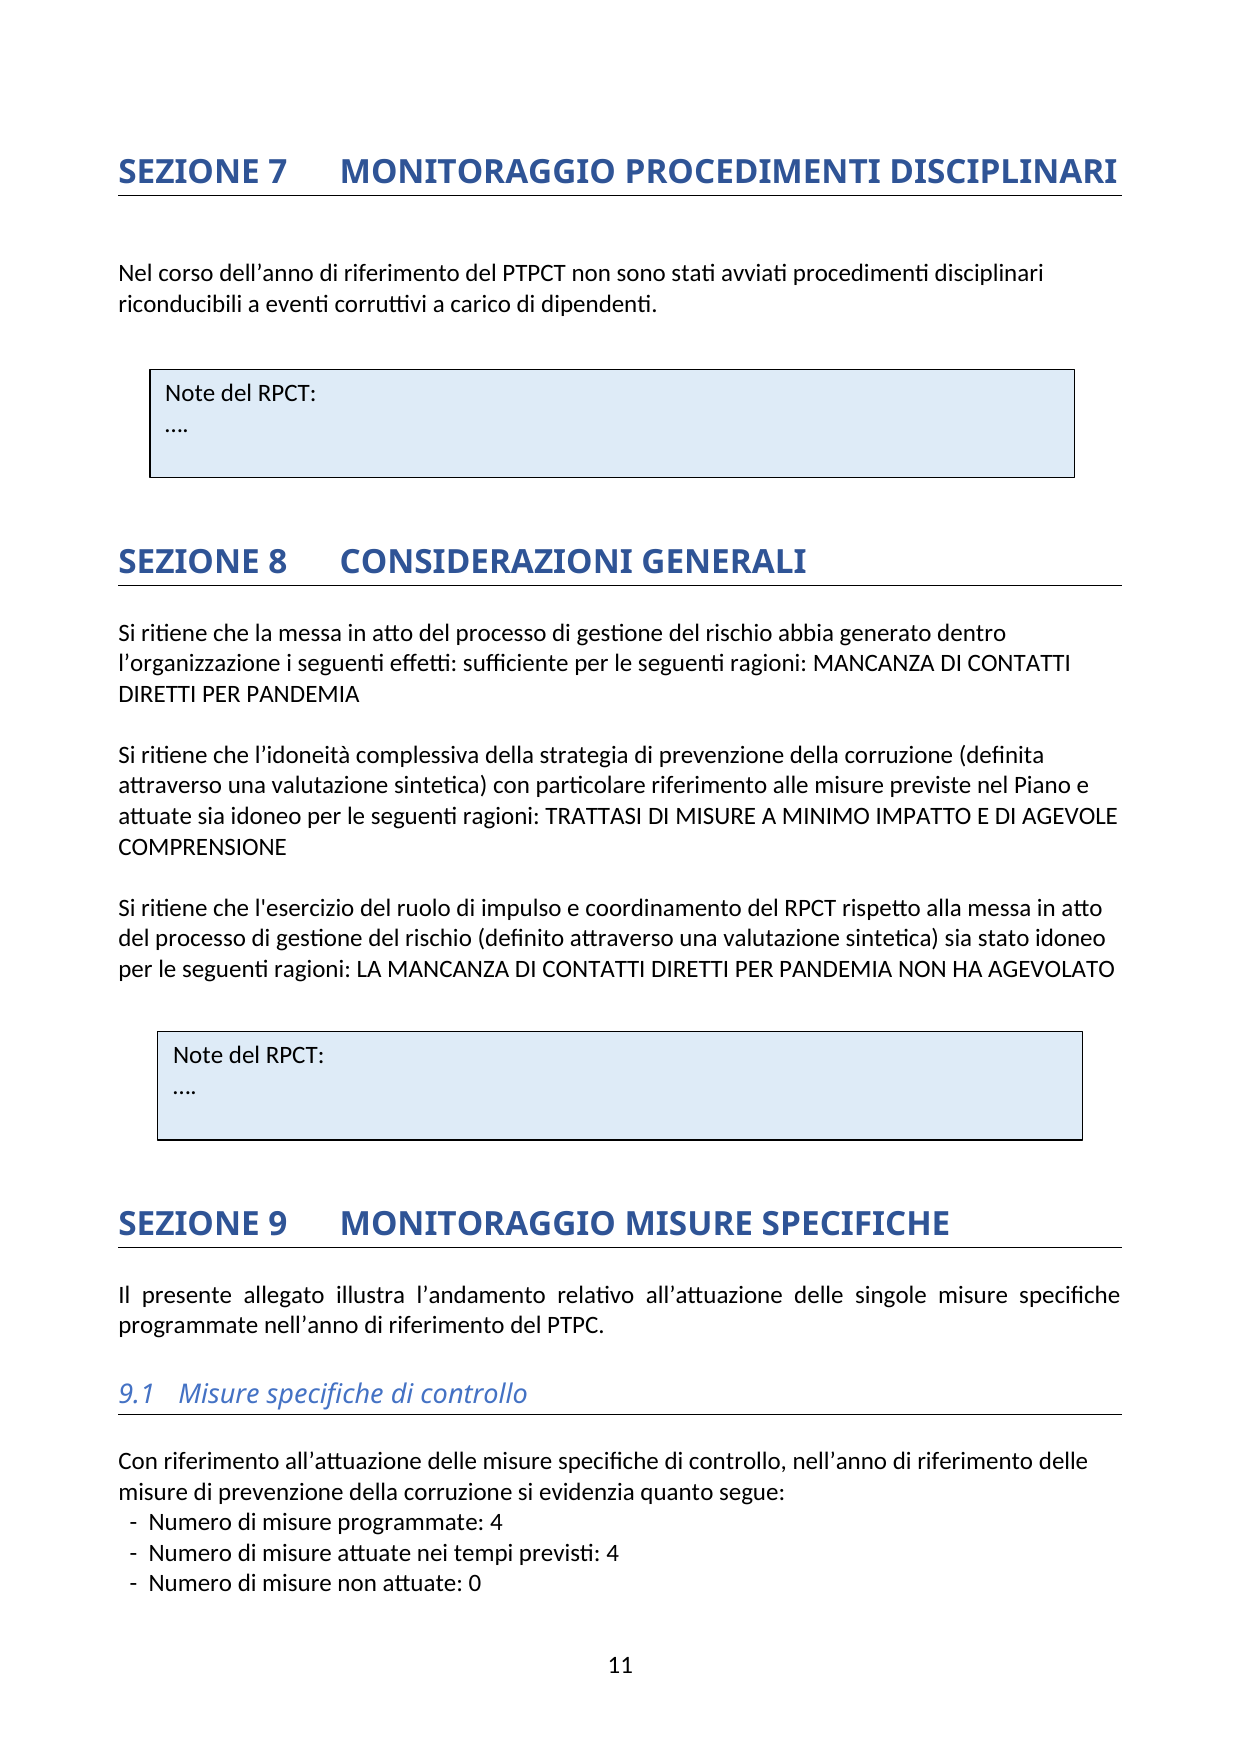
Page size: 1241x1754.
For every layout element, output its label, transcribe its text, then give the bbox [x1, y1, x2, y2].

text Nel corso dell’anno di riferimento del PTPCT non sono stati avviati procedimenti disciplinari riconducibili a eventi corruttivi a carico di dipendenti. [118, 227, 1122, 318]
subtitle CONSIDERAZIONI GENERALI [118, 538, 1122, 585]
subtitle Misure specifiche di controllo [118, 1375, 1122, 1414]
text Il presente allegato illustra l’andamento relativo all’attuazione delle singole misure specifiche programmate nell’anno di riferimento del PTPC. [118, 1279, 1122, 1340]
subtitle MONITORAGGIO MISURE SPECIFICHE [118, 1200, 1122, 1247]
text Si ritiene che la messa in atto del processo di gestione del rischio abbia generato dentro l’organizzazione i seguenti effetti: sufficiente per le seguenti ragioni: MANCANZA DI CONTATTI DIRETTI PER PANDEMIA Si ritiene che l’idoneità complessiva della strategia di prevenzione della corruzione (definita attraverso una valutazione sintetica) con particolare riferimento alle misure previste nel Piano e attuate sia idoneo per le seguenti ragioni: TRATTASI DI MISURE A MINIMO IMPATTO E DI AGEVOLE COMPRENSIONE Si ritiene che l'esercizio del ruolo di impulso e coordinamento del RPCT rispetto alla messa in atto del processo di gestione del rischio (definito attraverso una valutazione sintetica) sia stato idoneo per le seguenti ragioni: LA MANCANZA DI CONTATTI DIRETTI PER PANDEMIA NON HA AGEVOLATO [118, 617, 1122, 983]
subtitle MONITORAGGIO PROCEDIMENTI DISCIPLINARI [118, 148, 1122, 195]
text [118, 1445, 1122, 1628]
